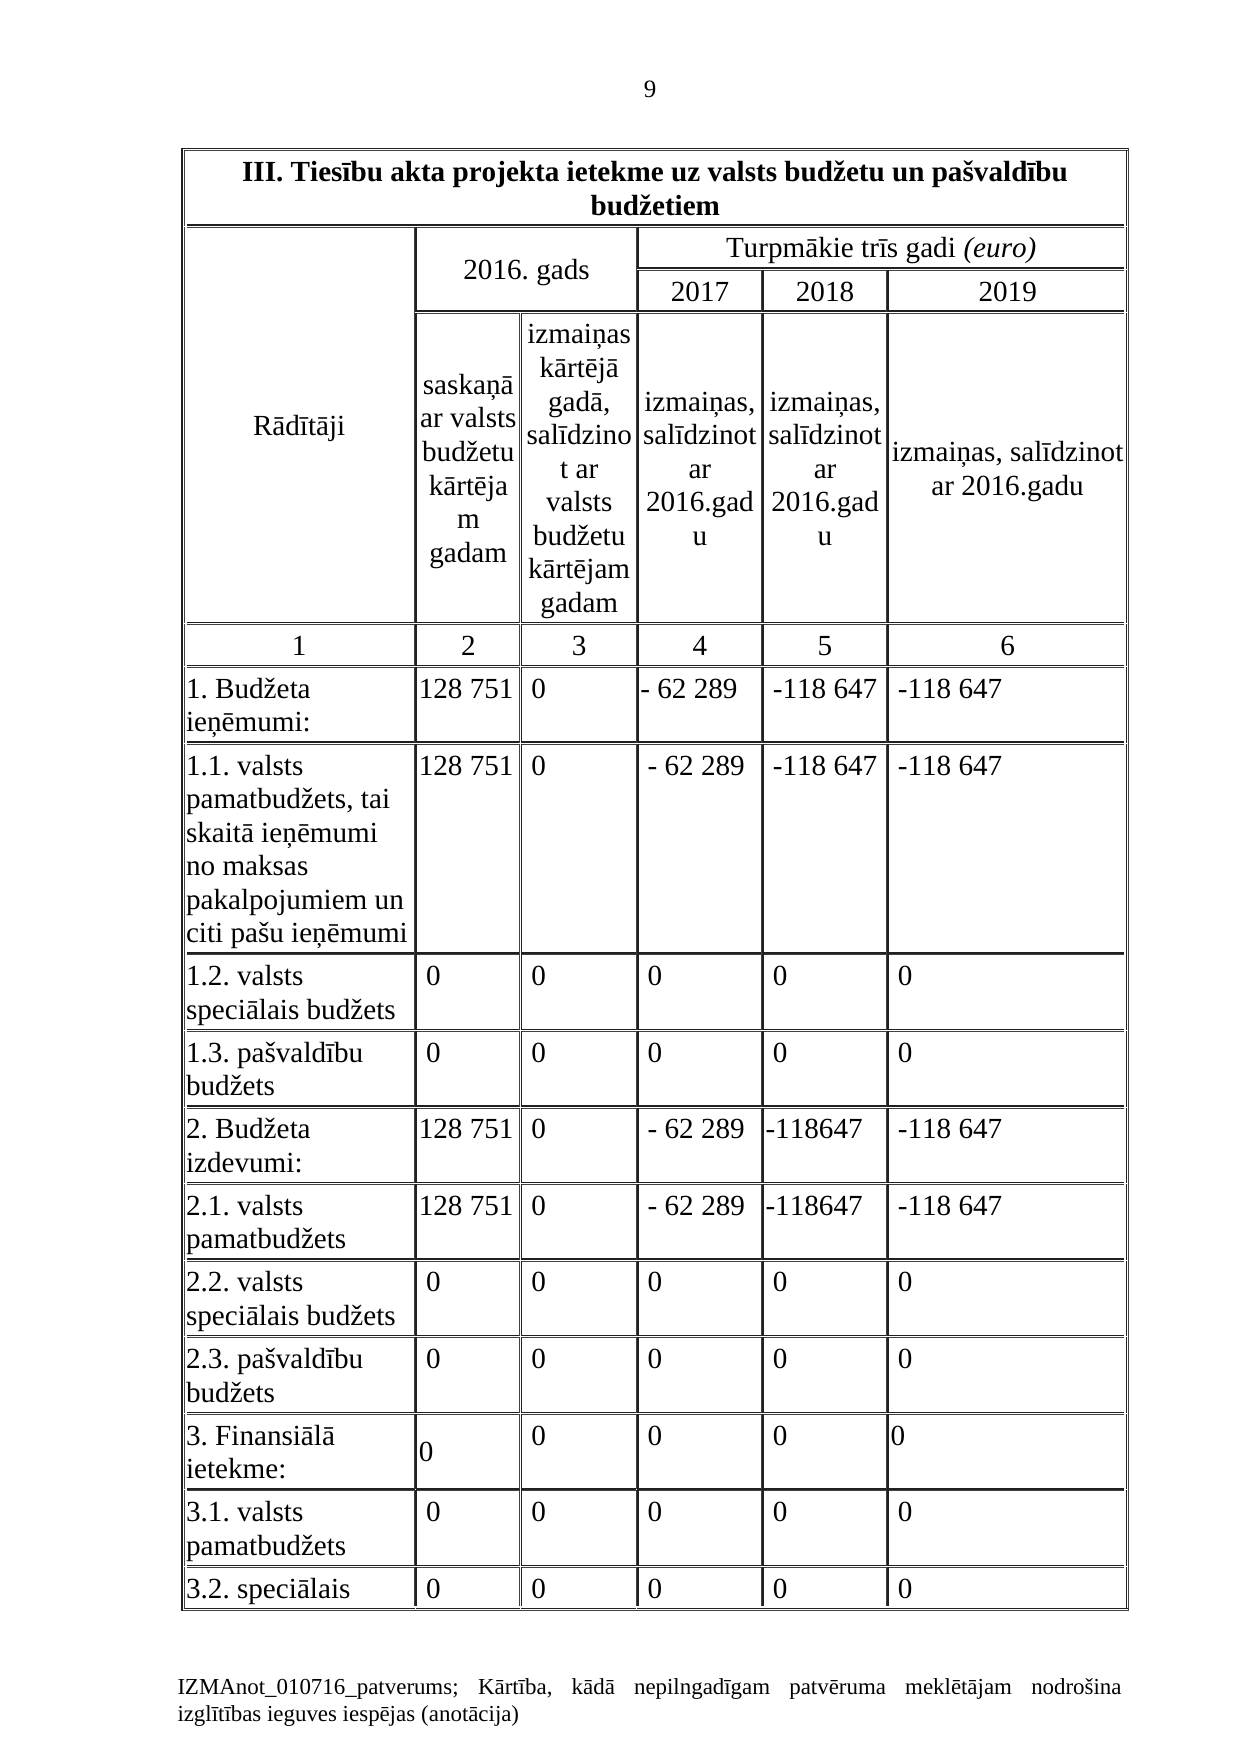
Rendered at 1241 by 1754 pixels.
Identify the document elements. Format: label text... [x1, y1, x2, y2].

table_cell 0 [415, 1568, 521, 1607]
table_cell 0 [522, 1491, 636, 1564]
table_cell 0 [889, 1488, 1127, 1564]
table_cell 3. Finansiālā ietekme: [185, 1411, 414, 1488]
table_cell 0 [764, 1262, 886, 1335]
table_cell 0 [764, 1032, 886, 1105]
table_cell 0 [764, 1338, 886, 1411]
table_cell 0 [889, 1258, 1126, 1335]
table_cell -118 647 [887, 665, 1127, 741]
table_cell 0 [417, 1338, 519, 1411]
table_cell 2017 [639, 271, 761, 310]
table_cell 0 [639, 1338, 761, 1411]
table_cell 1 [183, 622, 415, 665]
table_cell 0 [889, 1411, 1126, 1488]
table_cell 2 [417, 625, 519, 665]
table_cell 2.3. pašvaldību budžets [183, 1335, 415, 1411]
table_cell 0 [417, 1415, 519, 1488]
table_cell 3 [522, 625, 636, 665]
table_cell - 62 289 [639, 1185, 761, 1258]
table_cell 128 751 [417, 1185, 519, 1258]
table_cell 5 [764, 625, 886, 665]
table_cell 128 751 [417, 668, 519, 741]
table_cell izmaiņas, salīdzinot ar 2016.gadu [889, 310, 1126, 622]
table_cell izmaiņas kārtējā gadā, salīdzinot ar valsts budžetu kārtējam gadam [522, 314, 636, 622]
table_cell izmaiņas, salīdzinot ar 2016.gadu [764, 314, 886, 622]
table_cell 0 [522, 1032, 636, 1105]
table_cell -118 647 [889, 741, 1126, 952]
table_cell 2018 [764, 271, 886, 310]
table_cell 0 [639, 955, 761, 1028]
table_cell 0 [522, 1185, 636, 1258]
table_cell -118 647 [887, 1182, 1127, 1258]
table_cell 0 [637, 1568, 762, 1607]
table_cell Rādītāji [185, 224, 414, 622]
table_cell 0 [522, 1262, 636, 1335]
table_cell 0 [764, 1491, 886, 1564]
table_cell 1.3. pašvaldību budžets [185, 1029, 414, 1105]
table_cell 2.2. valsts speciālais budžets [185, 1258, 414, 1335]
table_cell - 62 289 [639, 1109, 761, 1182]
table_cell 0 [639, 1032, 761, 1105]
table_cell 0 [522, 1109, 636, 1182]
table_header III. Tiesību akta projekta ietekme uz valsts budžetu un pašvaldību budžetiem [185, 151, 1126, 224]
table_cell 1. Budžeta ieņēmumi: [183, 665, 415, 741]
table_cell 0 [522, 668, 636, 741]
table_cell 4 [639, 625, 761, 665]
table_cell 0 [522, 1415, 636, 1488]
table_cell -118647 [764, 1185, 886, 1258]
table_cell 0 [417, 1262, 519, 1335]
table_cell 0 [639, 1415, 761, 1488]
table_cell -118 647 [764, 668, 886, 741]
table_cell Turpmākie trīs gadi (euro) [639, 224, 1126, 267]
table_cell 0 [639, 1491, 761, 1564]
table_cell 0 [417, 1491, 519, 1564]
table_cell saskaņā ar valsts budžetu kārtējam gadam [417, 314, 519, 622]
table_cell 0 [417, 1032, 519, 1105]
table_cell -118647 [764, 1109, 886, 1182]
table_cell 6 [887, 622, 1127, 665]
table_cell 0 [887, 1565, 1126, 1607]
table_cell 0 [762, 1568, 887, 1607]
table_cell 2019 [889, 267, 1126, 310]
table_cell -118 647 [764, 745, 886, 952]
table_cell 0 [417, 955, 519, 1028]
table_cell 0 [522, 745, 636, 952]
table_cell 2016. gads [417, 228, 636, 310]
table_cell 2.1. valsts pamatbudžets [183, 1182, 415, 1258]
table_cell 128 751 [417, 745, 519, 952]
table_cell 0 [764, 1415, 886, 1488]
table_cell 0 [522, 955, 636, 1028]
table_cell -118 647 [889, 1105, 1126, 1182]
table_cell - 62 289 [639, 745, 761, 952]
table_cell 0 [889, 952, 1126, 1028]
table_cell - 62 289 [639, 668, 761, 741]
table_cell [185, 1565, 415, 1607]
table_cell 3.1. valsts pamatbudžets [183, 1488, 414, 1564]
table_cell 0 [639, 1262, 761, 1335]
table_cell 0 [887, 1335, 1127, 1411]
table_cell 0 [764, 955, 886, 1028]
table_cell 1.2. valsts speciālais budžets [185, 952, 414, 1028]
table_cell izmaiņas, salīdzinot ar 2016.gadu [639, 314, 761, 622]
table_cell 0 [889, 1029, 1126, 1105]
table_cell 2. Budžeta izdevumi: [185, 1105, 414, 1182]
table_cell 1.1. valsts pamatbudžets, tai skaitā ieņēmumi no maksas pakalpojumiem un citi pašu ieņēmumi [185, 741, 414, 952]
table_cell 0 [521, 1568, 637, 1607]
table_cell 128 751 [417, 1109, 519, 1182]
table_cell 0 [522, 1338, 636, 1411]
